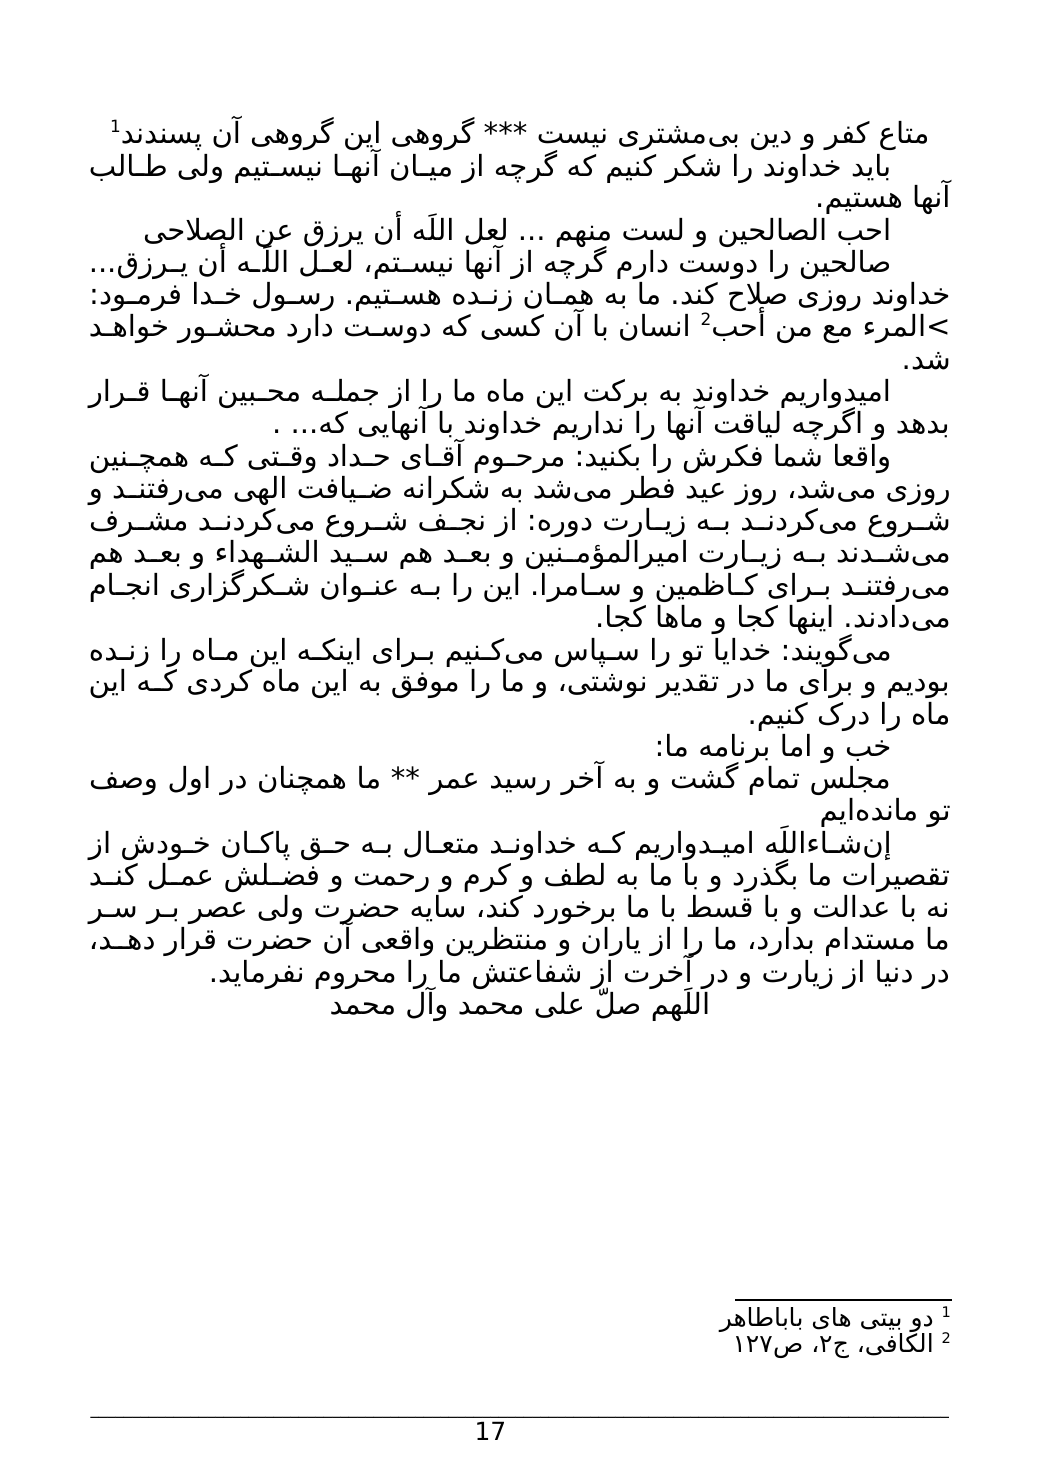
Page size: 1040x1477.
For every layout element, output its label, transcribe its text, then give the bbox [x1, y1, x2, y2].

text می‌گویند: خدایا تو را سپاس می‌کنیم برای اینکه این ماه را زنده بودیم و برای ما در تقدیر نوشتی، و ما را موفق به این ماه کردی که این ماه را درک کنیم. [89, 634, 951, 731]
text امیدواریم خداوند به برکت این ماه ما را از جمله محبین آنها قرار بدهد و اگرچه لیاقت آنها را نداریم خداوند با آنهایی که... . [89, 376, 951, 441]
text مجلس تمام گشت و به آخر رسید عمر ** ما همچنان در اول وصف تو مانده‌ایم [89, 763, 951, 828]
text صالحین را دوست دارم گرچه از آنها نیستم، لعل اللَه أن یرزق... خداوند روزی صلاح کند. ما به همان زنده هستیم. رسول خدا فرمود: >المرء مع من أحب انسان با آن کسی که دوست دارد محشور خواهد شد. [89, 247, 951, 376]
text اللَهم صلّ علی محمد وآل محمد [89, 989, 951, 1021]
text باید خداوند را شکر کنیم که گرچه از میان آنها نیستیم ولی طالب آنها هستیم. [89, 150, 951, 215]
text واقعا شما فکرش را بکنید: مرحوم آقای حداد وقتی که همچنین روزی می‌شد، روز عید فطر می‌شد به شکرانه ضیافت الهی می‌رفتند و شروع می‌کردند به زیارت دوره: از نجف شروع می‌کردند مشرف می‌شدند به زیارت امیرالمؤمنین و بعد هم سید الشهداء و بعد هم می‌رفتند برای کاظمین و سامرا. این را به عنوان شکر‌گزاری انجام می‌دادند. اینها کجا و ماها کجا. [89, 441, 951, 634]
text إن‌شاء‌اللَه امیدواریم که خداوند متعال به حق پاکان خودش از تقصیرات ما بگذرد و با ما به لطف و کرم و رحمت و فضلش عمل کند نه با عدالت و با قسط با ما برخورد کند، سایه حضرت ولی عصر بر سر ما مستدام بدارد، ما را از یاران و منتظرین واقعی آن حضرت قرار دهد، در دنیا از زیارت و در آخرت از شفاعتش ما را محروم نفرماید. [89, 828, 951, 989]
text احب الصالحین و لست منهم ... لعل اللَه أن یرزق عن الصلاحی [89, 215, 951, 247]
text متاع کفر و دین بی‌مشتری نیست *** گروهی این گروهی آن پسندند [89, 118, 951, 150]
text خب و اما برنامه ما: [89, 731, 951, 763]
